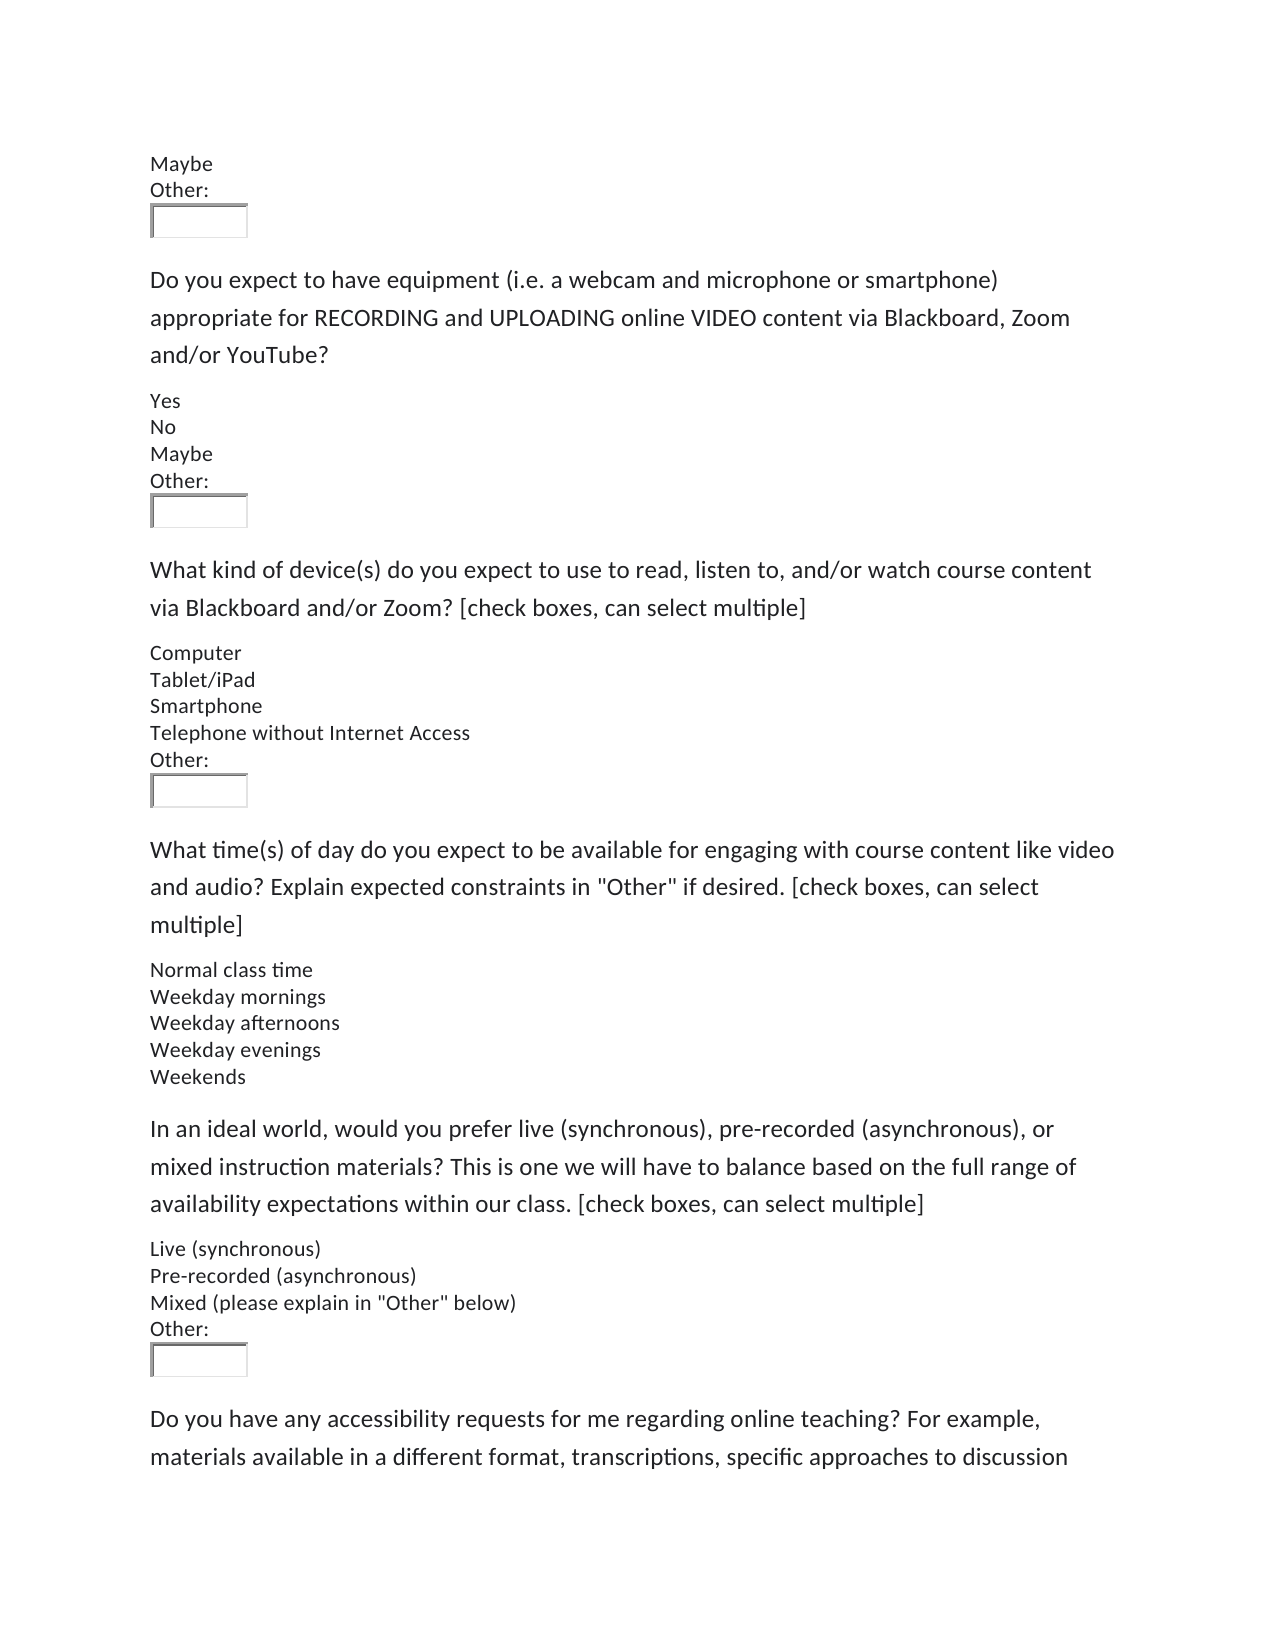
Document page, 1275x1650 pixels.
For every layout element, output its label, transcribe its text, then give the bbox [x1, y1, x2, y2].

text In an ideal world, would you prefer live (synchronous), pre-recorded (asynchronous), or mixed instruction materials? This is one we will have to balance based on the full range of availability expectations within our class. [check boxes, can select multiple] [150, 1106, 1125, 1219]
text What kind of device(s) do you expect to use to read, listen to, and/or watch course content via Blackboard and/or Zoom? [check boxes, can select multiple] [150, 548, 1125, 623]
text No [150, 413, 1125, 440]
text Other: [150, 177, 1125, 203]
text Do you expect to have equipment (i.e. a webcam and microphone or smartphone) appropriate for RECORDING and UPLOADING online VIDEO content via Blackboard, Zoom and/or YouTube? [150, 258, 1125, 370]
text Pre-recorded (asynchronous) [150, 1262, 1125, 1289]
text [150, 1396, 1125, 1471]
text Yes [150, 387, 1125, 413]
text Maybe [150, 440, 1125, 467]
text Mixed (please explain in "Other" below) [150, 1289, 1125, 1315]
text What time(s) of day do you expect to be available for engaging with course content like video and audio? Explain expected constraints in "Other" if desired. [check boxes, can select multiple] [150, 827, 1125, 939]
text Smartphone [150, 693, 1125, 719]
text Weekends [150, 1063, 1125, 1089]
text Normal class time [150, 956, 1125, 983]
text Other: [150, 1315, 1125, 1342]
text Telephone without Internet Access [150, 719, 1125, 746]
text Weekday mornings [150, 983, 1125, 1009]
text Other: [150, 746, 1125, 773]
text Other: [150, 467, 1125, 493]
text Maybe [150, 150, 1125, 177]
text Tablet/iPad [150, 666, 1125, 693]
text Computer [150, 639, 1125, 666]
text Weekday evenings [150, 1036, 1125, 1063]
text Weekday afternoons [150, 1009, 1125, 1036]
text Live (synchronous) [150, 1235, 1125, 1262]
